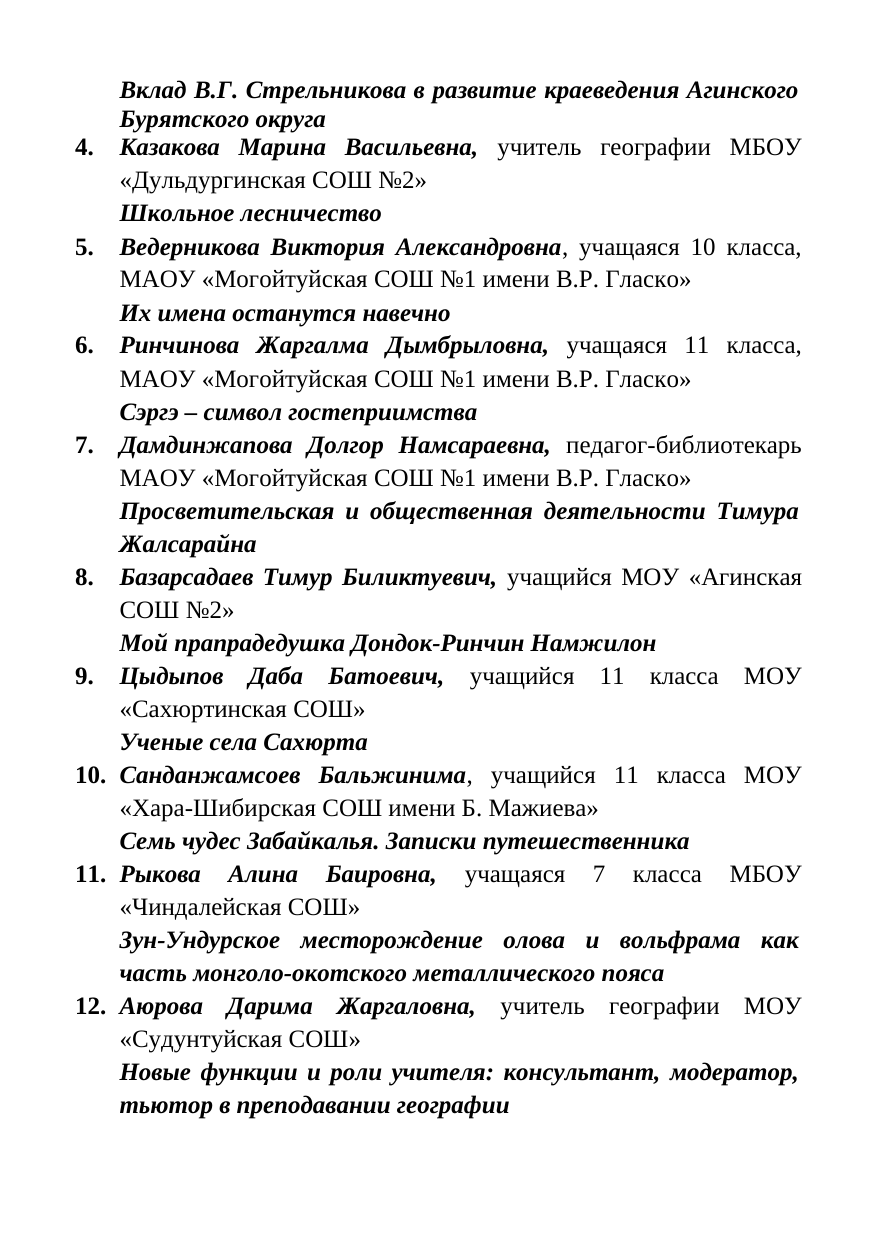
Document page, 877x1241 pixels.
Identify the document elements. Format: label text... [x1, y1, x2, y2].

list Их имена останутся навечно [119, 298, 802, 326]
list Вклад В.Г. Стрельникова в развитие краеведения Агинского Бурятского округа [119, 75, 802, 132]
list Базарсадаев Тимур Биликтуевич, учащийся МОУ «Агинская СОШ №2» [75, 562, 802, 623]
list Школьное лесничество [119, 198, 802, 227]
list Ринчинова Жаргалма Дымбрыловна, учащаяся 11 класса, МАОУ «Могойтуйская СОШ №1 имени В.Р. Гласко» [75, 331, 802, 392]
list Семь чудес Забайкалья. Записки путешественника [119, 826, 802, 855]
list Дамдинжапова Долгор Намсараевна, педагог-библиотекарь МАОУ «Могойтуйская СОШ №1 имени В.Р. Гласко» [75, 430, 802, 491]
list Ведерникова Виктория Александровна, учащаяся 10 класса, МАОУ «Могойтуйская СОШ №1 имени В.Р. Гласко» [75, 232, 802, 293]
list Зун-Ундурское месторождение олова и вольфрама как часть монголо-окотского металлического пояса [119, 925, 802, 987]
list Санданжамсоев Бальжинима, учащийся 11 класса МОУ «Хара-Шибирская СОШ имени Б. Мажиева» [75, 760, 802, 822]
list Новые функции и роли учителя: консультант, модератор, тьютор в преподавании географии [119, 1057, 802, 1119]
list Цыдыпов Даба Батоевич, учащийся 11 класса МОУ «Сахюртинская СОШ» [75, 661, 802, 723]
list Казакова Марина Васильевна, учитель географии МБОУ «Дульдургинская СОШ №2» [75, 132, 802, 194]
list Аюрова Дарима Жаргаловна, учитель географии МОУ «Судунтуйская СОШ» [75, 991, 802, 1053]
list Ученые села Сахюрта [119, 727, 802, 756]
list Рыкова Алина Баировна, учащаяся 7 класса МБОУ «Чиндалейская СОШ» [75, 859, 802, 921]
list Сэргэ – символ гостеприимства [119, 397, 802, 425]
list Мой прапрадедушка Дондок-Ринчин Намжилон [119, 628, 802, 657]
list Просветительская и общественная деятельности Тимура Жалсарайна [119, 496, 802, 557]
